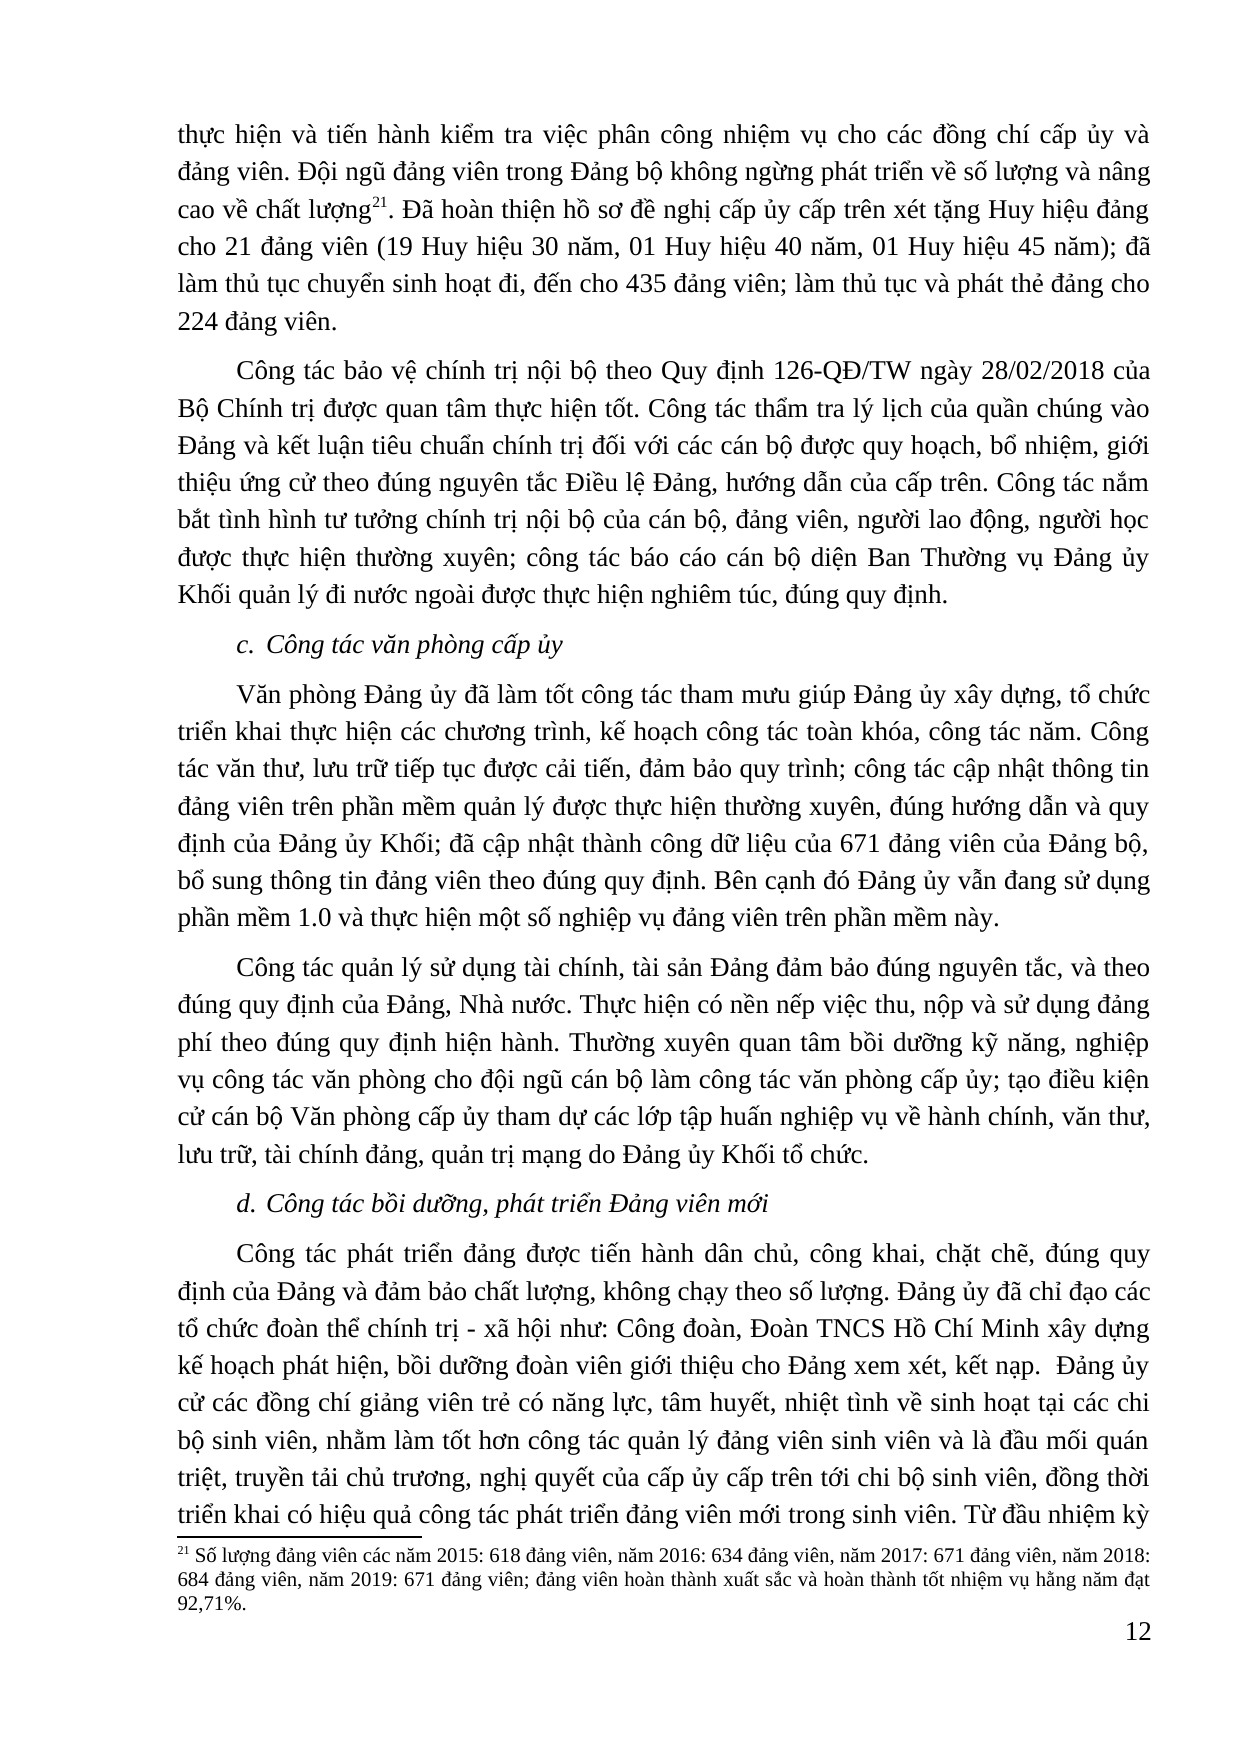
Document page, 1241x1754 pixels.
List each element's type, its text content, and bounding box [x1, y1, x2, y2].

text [177, 118, 1152, 336]
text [177, 1237, 1152, 1529]
list Công tác bồi dưỡng, phát triển Đảng viên mới [177, 1187, 1152, 1219]
text Văn phòng Đảng ủy đã làm tốt công tác tham mưu giúp Đảng ủy xây dựng, tổ chức triển khai thực hiện các chương trình, kế hoạch công tác toàn khóa, công tác năm. Công tác văn thư, lưu trữ tiếp tục được cải tiến, đảm bảo quy trình; công tác cập nhật thông tin đảng viên trên phần mềm quản lý được thực hiện thường xuyên, đúng hướng dẫn và quy định của Đảng ủy Khối; đã cập nhật thành công dữ liệu của 671 đảng viên của Đảng bộ, bổ sung thông tin đảng viên theo đúng quy định. Bên cạnh đó Đảng ủy vẫn đang sử dụng phần mềm 1.0 và thực hiện một số nghiệp vụ đảng viên trên phần mềm này. [177, 678, 1152, 933]
text Công tác quản lý sử dụng tài chính, tài sản Đảng đảm bảo đúng nguyên tắc, và theo đúng quy định của Đảng, Nhà nước. Thực hiện có nền nếp việc thu, nộp và sử dụng đảng phí theo đúng quy định hiện hành. Thường xuyên quan tâm bồi dưỡng kỹ năng, nghiệp vụ công tác văn phòng cho đội ngũ cán bộ làm công tác văn phòng cấp ủy; tạo điều kiện cử cán bộ Văn phòng cấp ủy tham dự các lớp tập huấn nghiệp vụ về hành chính, văn thư, lưu trữ, tài chính đảng, quản trị mạng do Đảng ủy Khối tổ chức. [177, 951, 1152, 1169]
list Công tác văn phòng cấp ủy [177, 628, 1152, 659]
text Công tác bảo vệ chính trị nội bộ theo Quy định 126-QĐ/TW ngày 28/02/2018 của Bộ Chính trị được quan tâm thực hiện tốt. Công tác thẩm tra lý lịch của quần chúng vào Đảng và kết luận tiêu chuẩn chính trị đối với các cán bộ được quy hoạch, bổ nhiệm, giới thiệu ứng cử theo đúng nguyên tắc Điều lệ Đảng, hướng dẫn của cấp trên. Công tác nắm bắt tình hình tư tưởng chính trị nội bộ của cán bộ, đảng viên, người lao động, người học được thực hiện thường xuyên; công tác báo cáo cán bộ diện Ban Thường vụ Đảng ủy Khối quản lý đi nước ngoài được thực hiện nghiêm túc, đúng quy định. [177, 354, 1152, 609]
